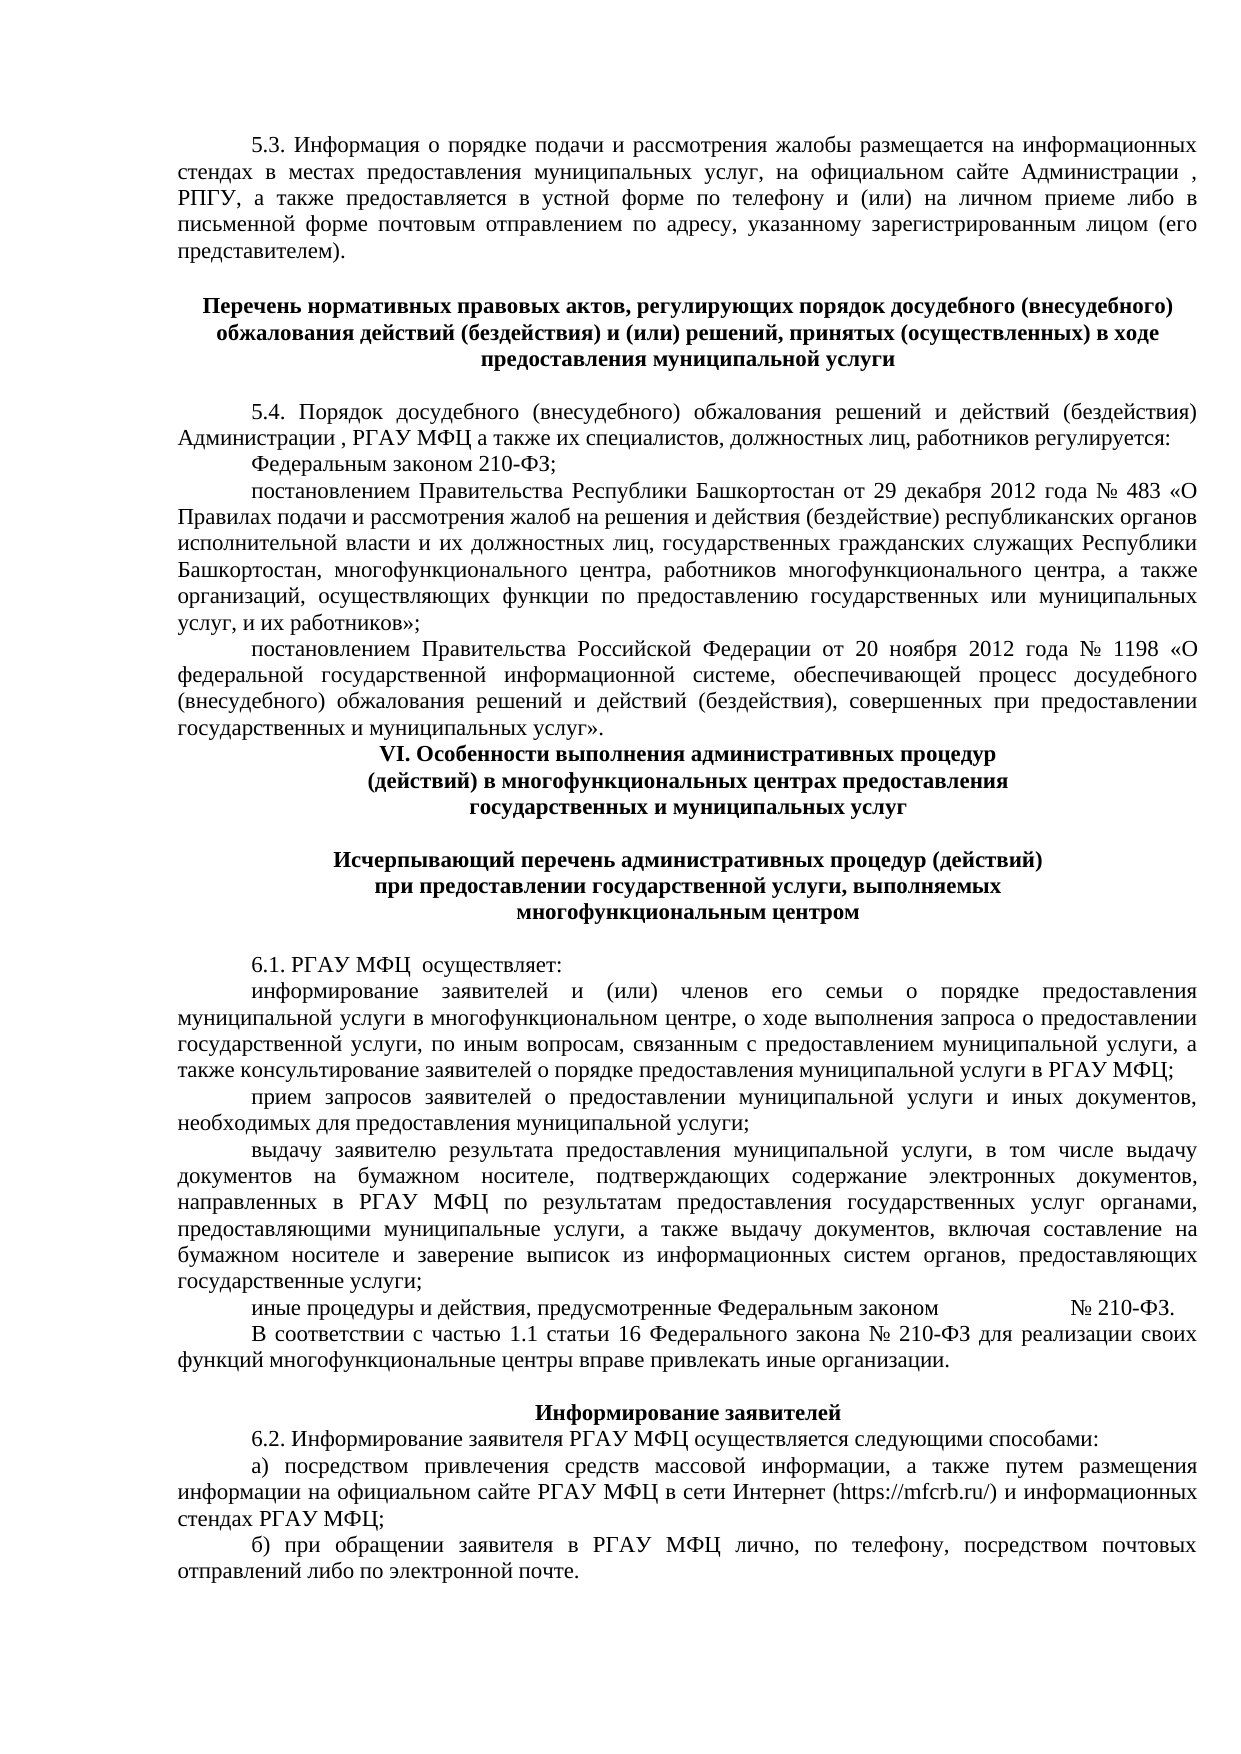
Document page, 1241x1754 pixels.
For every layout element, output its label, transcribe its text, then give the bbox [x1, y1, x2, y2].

text при предоставлении государственной услуги, выполняемых [177, 872, 1199, 898]
text постановлением Правительства Республики Башкортостан от 29 декабря 2012 года № 483 «О Правилах подачи и рассмотрения жалоб на решения и действия (бездействие) республиканских органов исполнительной власти и их должностных лиц, государственных гражданских служащих Республики Башкортостан, многофункционального центра, работников многофункционального центра, а также организаций, осуществляющих функции по предоставлению государственных или муниципальных услуг, и их работников»; [177, 477, 1199, 635]
text а) посредством привлечения средств массовой информации, а также путем размещения информации на официальном сайте РГАУ МФЦ в сети Интернет (https://mfcrb.ru/) и информационных стендах РГАУ МФЦ; [177, 1452, 1199, 1531]
text иные процедуры и действия, предусмотренные Федеральным законом № 210-ФЗ. [177, 1294, 1199, 1320]
text 5.4. Порядок досудебного (внесудебного) обжалования решений и действий (бездействия) Администрации , РГАУ МФЦ а также их специалистов, должностных лиц, работников регулируется: [177, 398, 1199, 450]
text б) при обращении заявителя в РГАУ МФЦ лично, по телефону, посредством почтовых отправлений либо по электронной почте. [177, 1531, 1199, 1584]
text (действий) в многофункциональных центрах предоставления [177, 767, 1199, 793]
text Информирование заявителей [177, 1399, 1199, 1426]
text прием запросов заявителей о предоставлении муниципальной услуги и иных документов, необходимых для предоставления муниципальной услуги; [177, 1083, 1199, 1136]
text государственных и муниципальных услуг [177, 793, 1199, 819]
text Исчерпывающий перечень административных процедур (действий) [177, 846, 1199, 872]
text многофункциональным центром [177, 898, 1199, 925]
text информирование заявителей и (или) членов его семьи о порядке предоставления муниципальной услуги в многофункциональном центре, о ходе выполнения запроса о предоставлении государственной услуги, по иным вопросам, связанным с предоставлением муниципальной услуги, а также консультирование заявителей о порядке предоставления муниципальной услуги в РГАУ МФЦ; [177, 977, 1199, 1083]
text 5.3. Информация о порядке подачи и рассмотрения жалобы размещается на информационных стендах в местах предоставления муниципальных услуг, на официальном сайте Администрации , РПГУ, а также предоставляется в устной форме по телефону и (или) на личном приеме либо в письменной форме почтовым отправлением по адресу, указанному зарегистрированным лицом (его представителем). [177, 131, 1199, 263]
text 6.1. РГАУ МФЦ осуществляет: [177, 951, 1199, 977]
text Федеральным законом 210-ФЗ; [177, 450, 1199, 477]
text постановлением Правительства Российской Федерации от 20 ноября 2012 года № 1198 «О федеральной государственной информационной системе, обеспечивающей процесс досудебного (внесудебного) обжалования решений и действий (бездействия), совершенных при предоставлении государственных и муниципальных услуг». [177, 635, 1199, 740]
text В соответствии с частью 1.1 статьи 16 Федерального закона № 210-ФЗ для реализации своих функций многофункциональные центры вправе привлекать иные организации. [177, 1320, 1199, 1373]
text выдачу заявителю результата предоставления муниципальной услуги, в том числе выдачу документов на бумажном носителе, подтверждающих содержание электронных документов, направленных в РГАУ МФЦ по результатам предоставления государственных услуг органами, предоставляющими муниципальные услуги, а также выдачу документов, включая составление на бумажном носителе и заверение выписок из информационных систем органов, предоставляющих государственные услуги; [177, 1136, 1199, 1294]
text VI. Особенности выполнения административных процедур [177, 740, 1199, 767]
text 6.2. Информирование заявителя РГАУ МФЦ осуществляется следующими способами: [177, 1426, 1199, 1452]
text Перечень нормативных правовых актов, регулирующих порядок досудебного (внесудебного) обжалования действий (бездействия) и (или) решений, принятых (осуществленных) в ходе предоставления муниципальной услуги [177, 292, 1199, 371]
